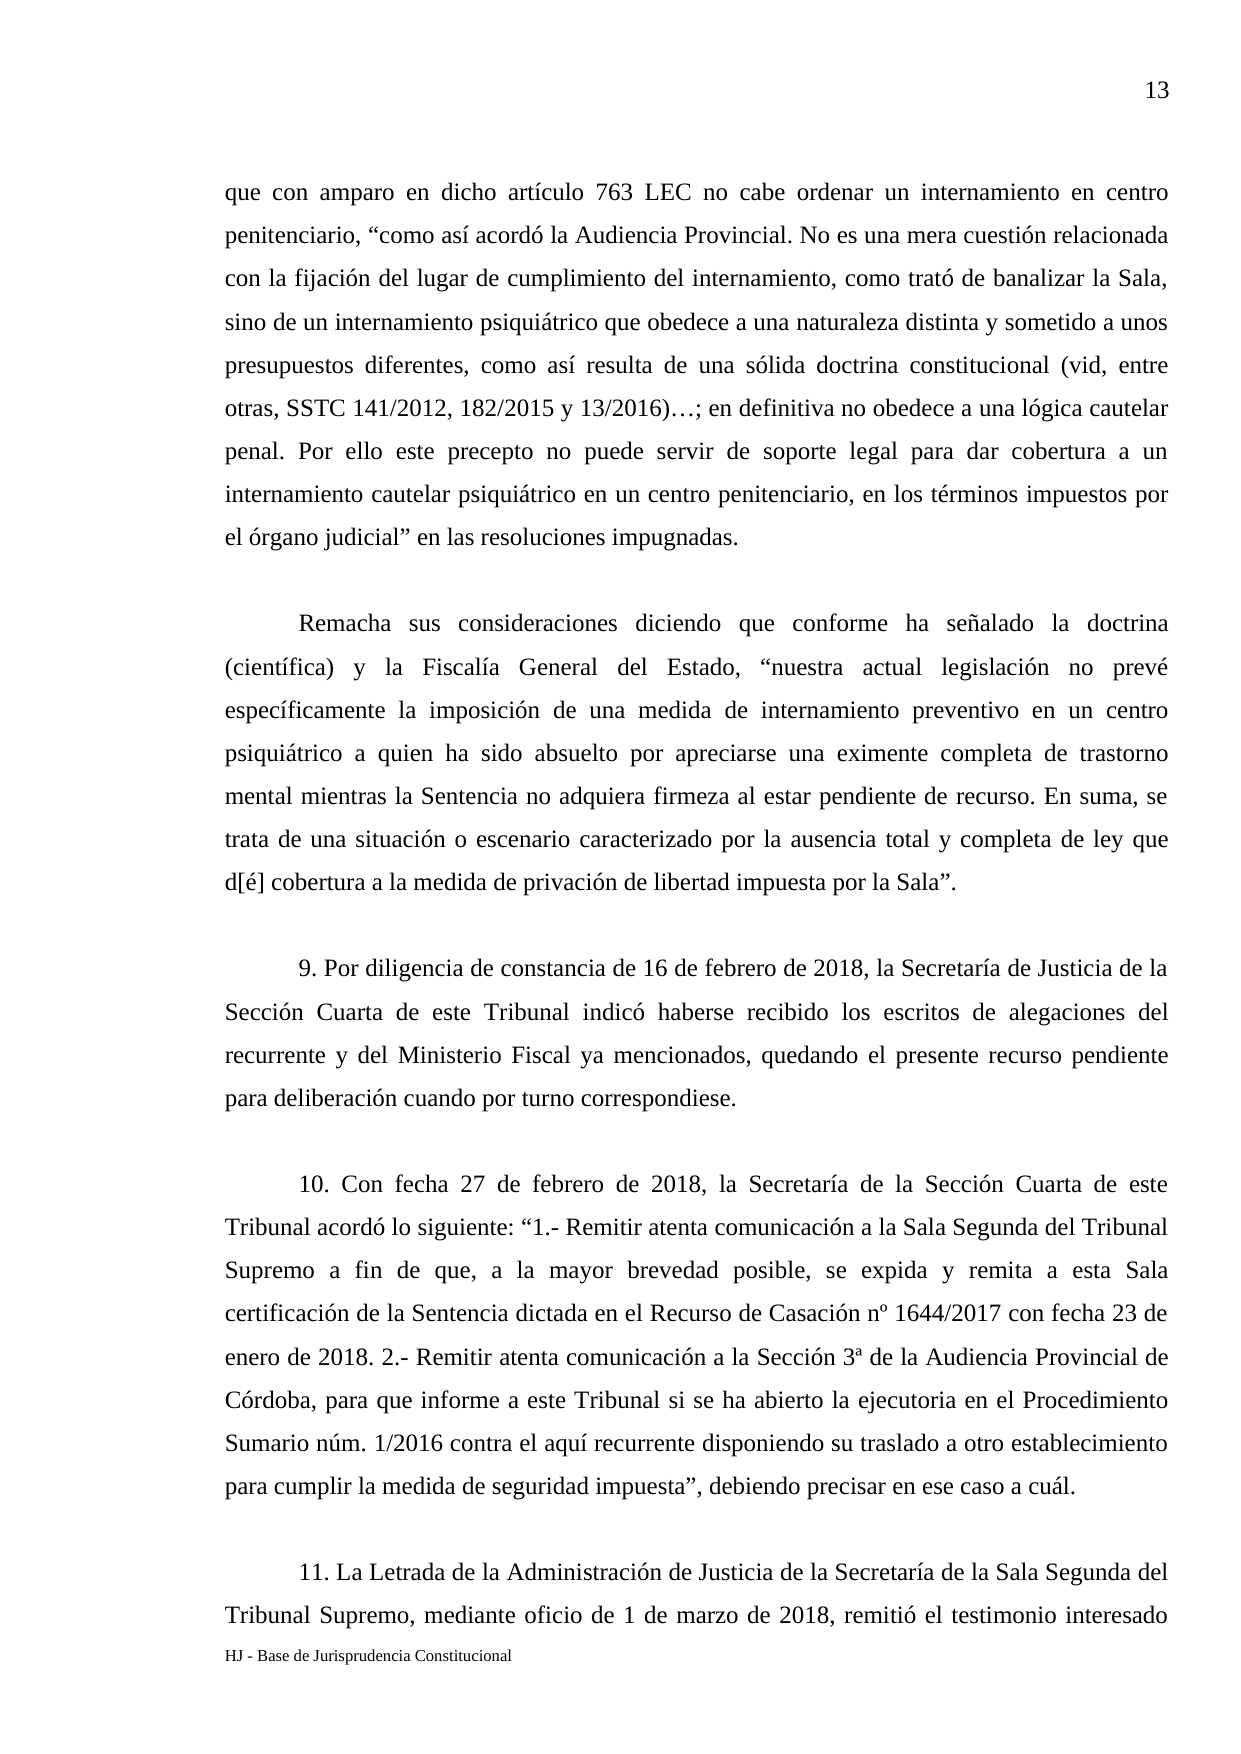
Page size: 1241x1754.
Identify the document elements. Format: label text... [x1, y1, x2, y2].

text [224, 1557, 1169, 1629]
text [224, 177, 1169, 551]
text 9. Por diligencia de constancia de 16 de febrero de 2018, la Secretaría de Justicia de la Sección Cuarta de este Tribunal indicó haberse recibido los escritos de alegaciones del recurrente y del Ministerio Fiscal ya mencionados, quedando el presente recurso pendiente para deliberación cuando por turno correspondiese. [224, 953, 1169, 1112]
text 10. Con fecha 27 de febrero de 2018, la Secretaría de la Sección Cuarta de este Tribunal acordó lo siguiente: “1.- Remitir atenta comunicación a la Sala Segunda del Tribunal Supremo a fin de que, a la mayor brevedad posible, se expida y remita a esta Sala certificación de la Sentencia dictada en el Recurso de Casación nº 1644/2017 con fecha 23 de enero de 2018. 2.- Remitir atenta comunicación a la Sección 3ª de la Audiencia Provincial de Córdoba, para que informe a este Tribunal si se ha abierto la ejecutoria en el Procedimiento Sumario núm. 1/2016 contra el aquí recurrente disponiendo su traslado a otro establecimiento para cumplir la medida de seguridad impuesta”, debiendo precisar en ese caso a cuál. [224, 1169, 1169, 1500]
text Remacha sus consideraciones diciendo que conforme ha señalado la doctrina (científica) y la Fiscalía General del Estado, “nuestra actual legislación no prevé específicamente la imposición de una medida de internamiento preventivo en un centro psiquiátrico a quien ha sido absuelto por apreciarse una eximente completa de trastorno mental mientras la Sentencia no adquiera firmeza al estar pendiente de recurso. En suma, se trata de una situación o escenario caracterizado por la ausencia total y completa de ley que d[é] cobertura a la medida de privación de libertad impuesta por la Sala”. [224, 608, 1169, 896]
